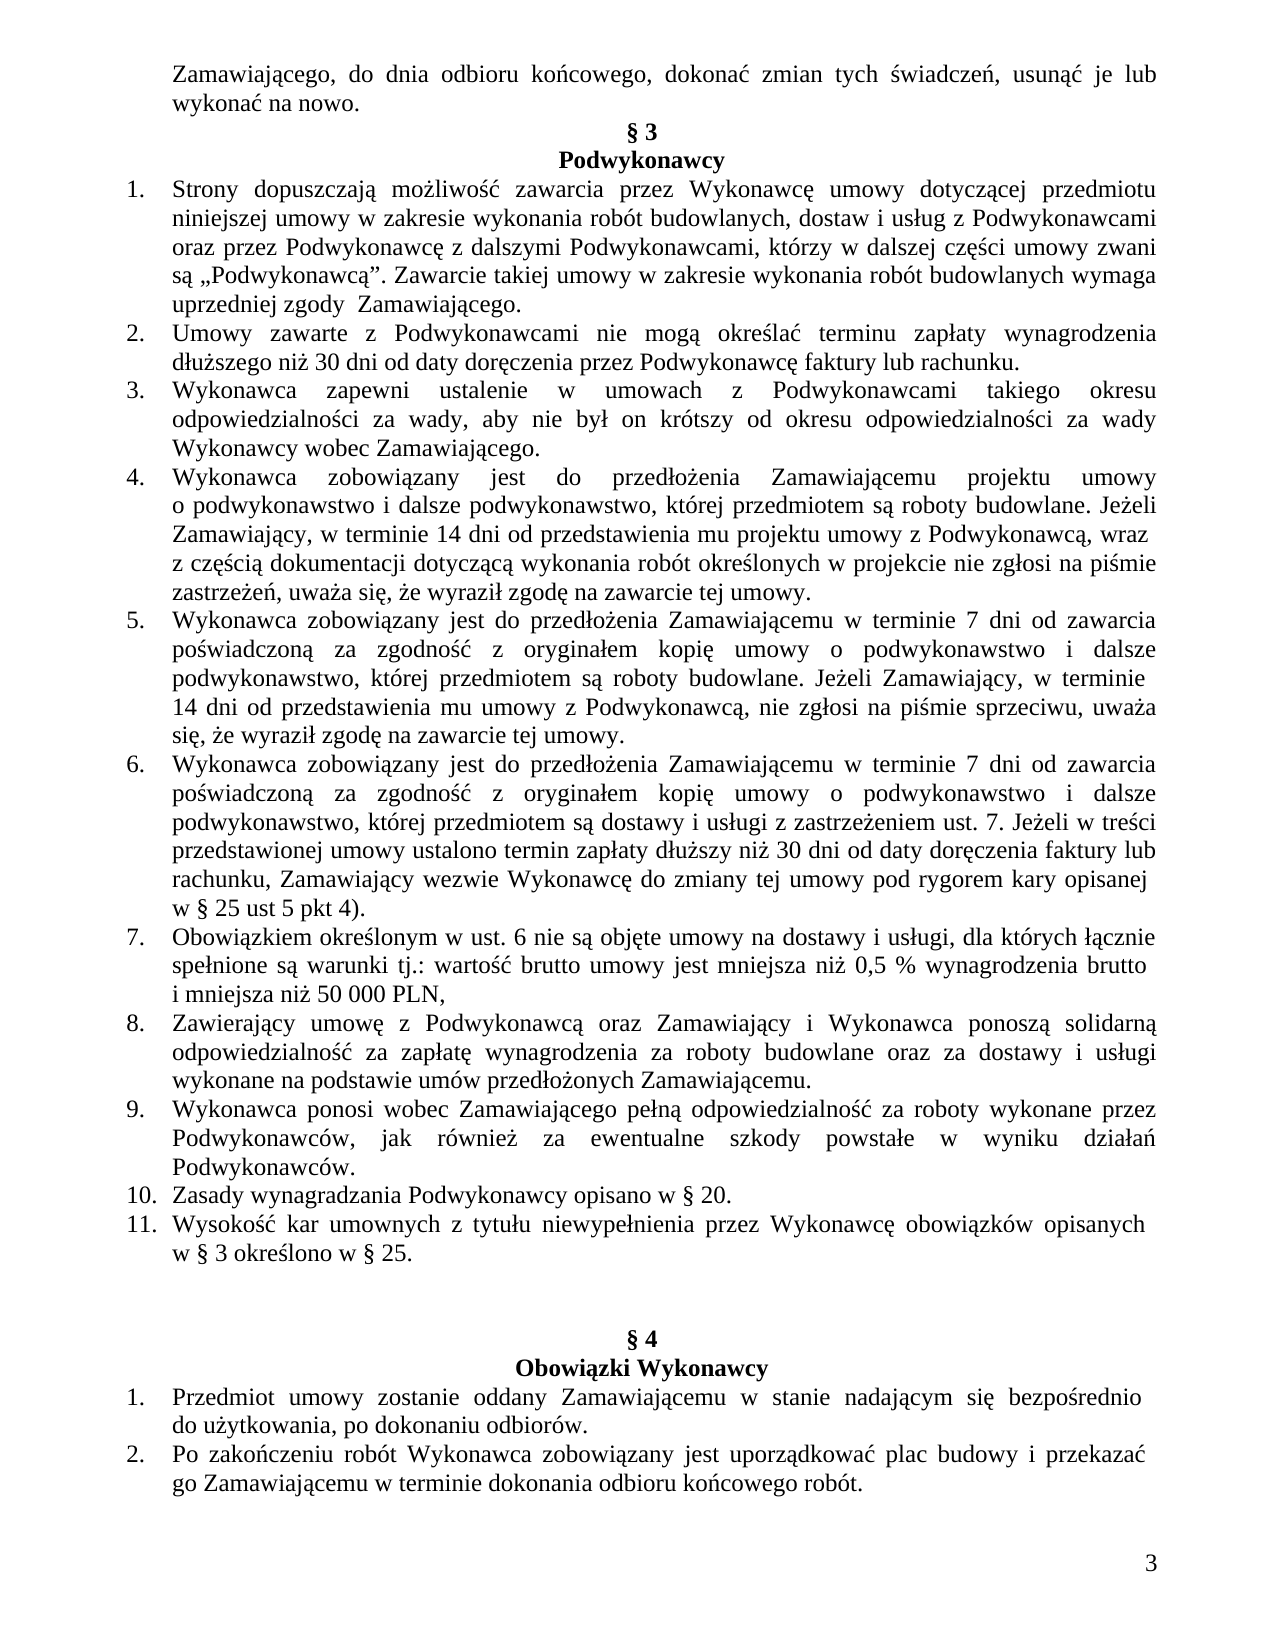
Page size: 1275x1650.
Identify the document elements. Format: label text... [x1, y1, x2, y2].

text 6. Wykonawca zobowiązany jest do przedłożenia Zamawiającemu w terminie 7 dni od zawarcia poświadczoną za zgodność z oryginałem kopię umowy o podwykonawstwo i dalsze podwykonawstwo, której przedmiotem są dostawy i usługi z zastrzeżeniem ust. 7. Jeżeli w treści przedstawionej umowy ustalono termin zapłaty dłuższy niż 30 dni od daty doręczenia faktury lub rachunku, Zamawiający wezwie Wykonawcę do zmiany tej umowy pod rygorem kary opisanej w § 25 ust 5 pkt 4). [126, 749, 1157, 922]
text 5. Wykonawca zobowiązany jest do przedłożenia Zamawiającemu w terminie 7 dni od zawarcia poświadczoną za zgodność z oryginałem kopię umowy o podwykonawstwo i dalsze podwykonawstwo, której przedmiotem są roboty budowlane. Jeżeli Zamawiający, w terminie 14 dni od przedstawienia mu umowy z Podwykonawcą, nie zgłosi na piśmie sprzeciwu, uważa się, że wyraził zgodę na zawarcie tej umowy. [126, 605, 1157, 749]
text 7. Obowiązkiem określonym w ust. 6 nie są objęte umowy na dostawy i usługi, dla których łącznie spełnione są warunki tj.: wartość brutto umowy jest mniejsza niż 0,5 % wynagrodzenia brutto i mniejsza niż 50 000 PLN, [126, 922, 1157, 1008]
text 2. Po zakończeniu robót Wykonawca zobowiązany jest uporządkować plac budowy i przekazać go Zamawiającemu w terminie dokonania odbioru końcowego robót. [126, 1439, 1157, 1497]
text 8. Zawierający umowę z Podwykonawcą oraz Zamawiający i Wykonawca ponoszą solidarną odpowiedzialność za zapłatę wynagrodzenia za roboty budowlane oraz za dostawy i usługi wykonane na podstawie umów przedłożonych Zamawiającemu. [126, 1008, 1157, 1094]
text 2. Umowy zawarte z Podwykonawcami nie mogą określać terminu zapłaty wynagrodzenia dłuższego niż 30 dni od daty doręczenia przez Podwykonawcę faktury lub rachunku. [126, 318, 1157, 375]
text 10. Zasady wynagradzania Podwykonawcy opisano w § 20. [126, 1180, 1157, 1209]
text 3. Wykonawca zapewni ustalenie w umowach z Podwykonawcami takiego okresu odpowiedzialności za wady, aby nie był on krótszy od okresu odpowiedzialności za wady Wykonawcy wobec Zamawiającego. [126, 375, 1157, 462]
text Obowiązki Wykonawcy [126, 1353, 1157, 1382]
text 4. Wykonawca zobowiązany jest do przedłożenia Zamawiającemu projektu umowy o podwykonawstwo i dalsze podwykonawstwo, której przedmiotem są roboty budowlane. Jeżeli Zamawiający, w terminie 14 dni od przedstawienia mu projektu umowy z Podwykonawcą, wraz z częścią dokumentacji dotyczącą wykonania robót określonych w projekcie nie zgłosi na piśmie zastrzeżeń, uważa się, że wyraził zgodę na zawarcie tej umowy. [126, 462, 1157, 605]
text 1. Strony dopuszczają możliwość zawarcia przez Wykonawcę umowy dotyczącej przedmiotu niniejszej umowy w zakresie wykonania robót budowlanych, dostaw i usług z Podwykonawcami oraz przez Podwykonawcę z dalszymi Podwykonawcami, którzy w dalszej części umowy zwani są „Podwykonawcą”. Zawarcie takiej umowy w zakresie wykonania robót budowlanych wymaga uprzedniej zgody Zamawiającego. [126, 174, 1157, 318]
text 11. Wysokość kar umownych z tytułu niewypełnienia przez Wykonawcę obowiązków opisanych w § 3 określono w § 25. [126, 1209, 1157, 1267]
text 9. Wykonawca ponosi wobec Zamawiającego pełną odpowiedzialność za roboty wykonane przez Podwykonawców, jak również za ewentualne szkody powstałe w wyniku działań Podwykonawców. [126, 1094, 1157, 1180]
text § 4 [126, 1324, 1157, 1353]
text § 3 [126, 117, 1157, 145]
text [126, 59, 1157, 117]
text Podwykonawcy [126, 145, 1157, 174]
text 1. Przedmiot umowy zostanie oddany Zamawiającemu w stanie nadającym się bezpośrednio do użytkowania, po dokonaniu odbiorów. [126, 1382, 1157, 1439]
